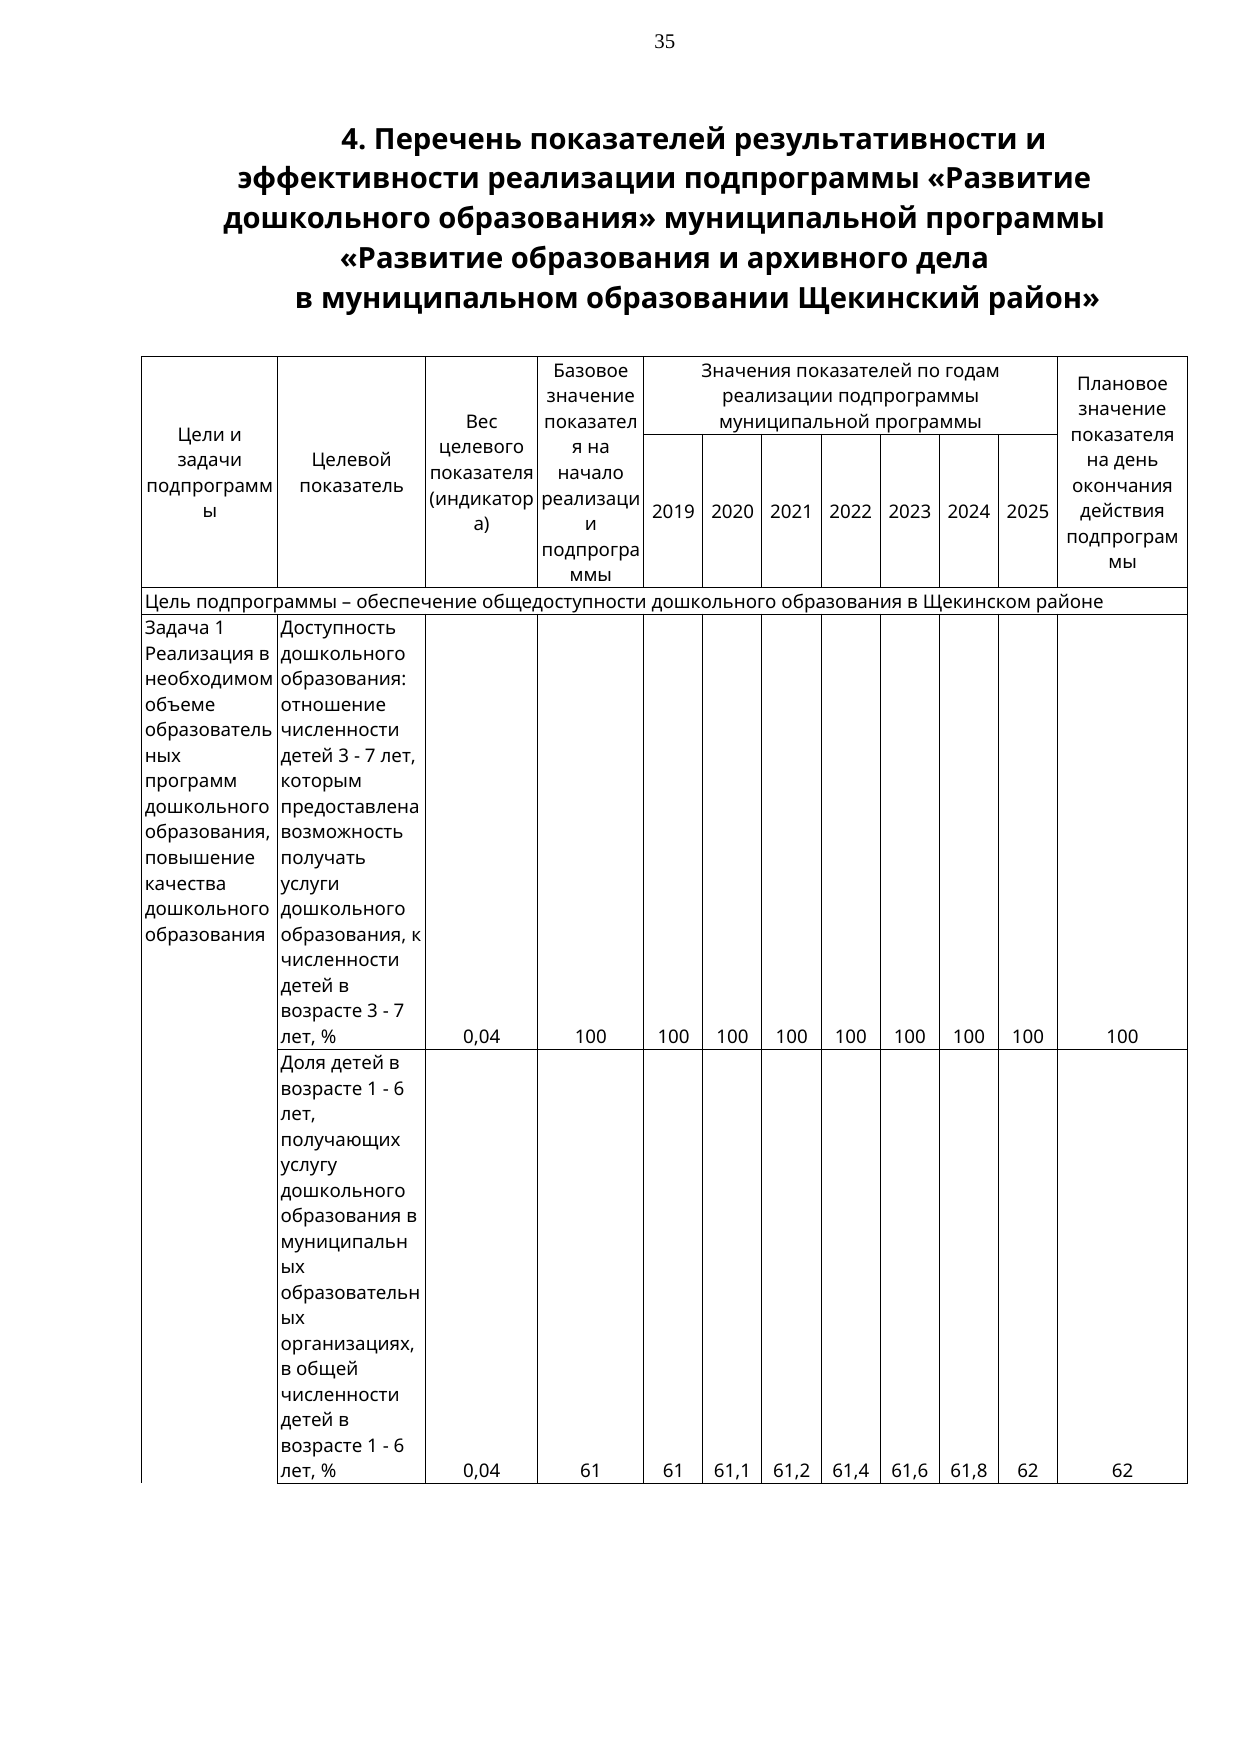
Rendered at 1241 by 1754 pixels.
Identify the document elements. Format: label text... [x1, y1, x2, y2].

table_cell 100 [703, 615, 761, 1048]
table_cell 61,2 [762, 1050, 821, 1483]
table_cell Доступность дошкольного образования: отношение численности детей 3 - 7 лет, которым предоставлена возможность получать услуги дошкольного образования, к численности детей в возрасте 3 - 7 лет, % [278, 615, 425, 1048]
table_cell 61 [538, 1050, 643, 1483]
table_cell 61,8 [940, 1050, 998, 1483]
table_cell 100 [881, 615, 939, 1048]
table_cell 2023 [881, 435, 939, 587]
table_cell 2021 [762, 435, 821, 587]
table_cell Задача 1 Реализация в необходимом объеме образовательных программ дошкольного образования, повышение качества дошкольного образования [142, 615, 277, 1483]
table_cell 2025 [999, 435, 1057, 587]
table_header Целевой показатель [278, 357, 425, 587]
table_cell 61,1 [703, 1050, 761, 1483]
table_cell 2019 [644, 435, 702, 587]
table_cell 62 [999, 1050, 1057, 1483]
table_cell 0,04 [426, 1050, 537, 1483]
table_header Значения показателей по годам реализации подпрограммы муниципальной программы [644, 357, 1057, 434]
text в муниципальном образовании Щекинский район» [177, 277, 1152, 317]
table_cell Доля детей в возрасте 1 - 6 лет, получающих услугу дошкольного образования в муниципальных образовательных организациях, в общей численности детей в возрасте 1 - 6 лет, % [278, 1050, 425, 1483]
table_cell 100 [999, 615, 1057, 1048]
table_cell 62 [1058, 1050, 1187, 1483]
table_header Базовое значение показателя на начало реализации подпрограммы [538, 357, 643, 587]
table_cell 100 [538, 615, 643, 1048]
table_cell 2020 [703, 435, 761, 587]
table_cell 100 [1058, 615, 1187, 1048]
table_cell 2022 [822, 435, 880, 587]
table_cell Цель подпрограммы – обеспечение общедоступности дошкольного образования в Щекинском районе [142, 588, 1187, 613]
table_header Плановое значение показателя на день окончания действия подпрограммы [1058, 357, 1187, 587]
table_header Цели и задачи подпрограммы [142, 357, 277, 587]
table_cell 61 [644, 1050, 702, 1483]
table_cell 100 [644, 615, 702, 1048]
table_cell 2024 [940, 435, 998, 587]
table_header Вес целевого показателя (индикатора) [426, 357, 537, 587]
table_cell 61,4 [822, 1050, 880, 1483]
table_cell 100 [940, 615, 998, 1048]
text 4. Перечень показателей результативности и эффективности реализации подпрограммы «Развитие дошкольного образования» муниципальной программы «Развитие образования и архивного дела [177, 118, 1152, 277]
table_cell 100 [762, 615, 821, 1048]
table_cell 100 [822, 615, 880, 1048]
table_cell 0,04 [426, 615, 537, 1048]
table_cell 61,6 [881, 1050, 939, 1483]
